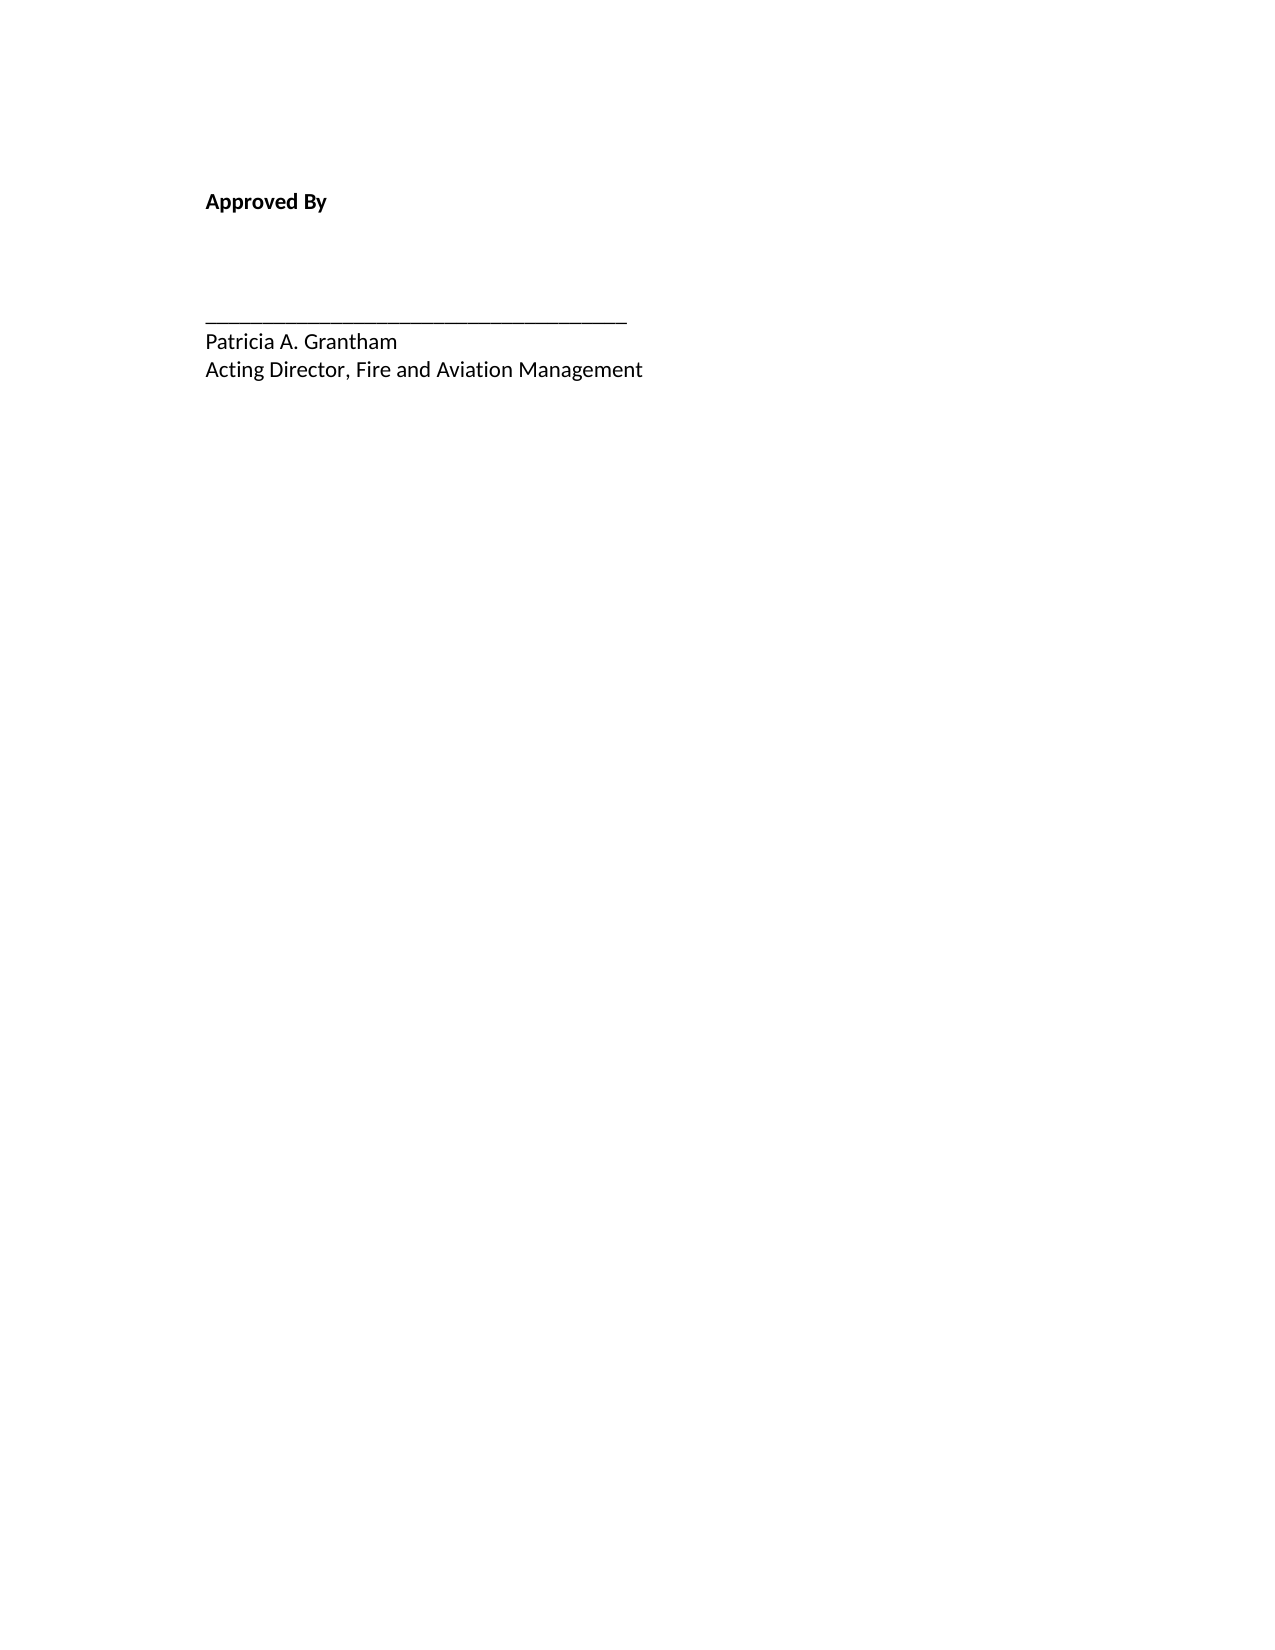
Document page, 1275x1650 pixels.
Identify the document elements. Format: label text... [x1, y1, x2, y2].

text Acting Director, Fire and Aviation Management [205, 355, 1188, 383]
text _____________________________________ Patricia A. Grantham [205, 299, 634, 355]
text Approved By [205, 187, 1188, 215]
